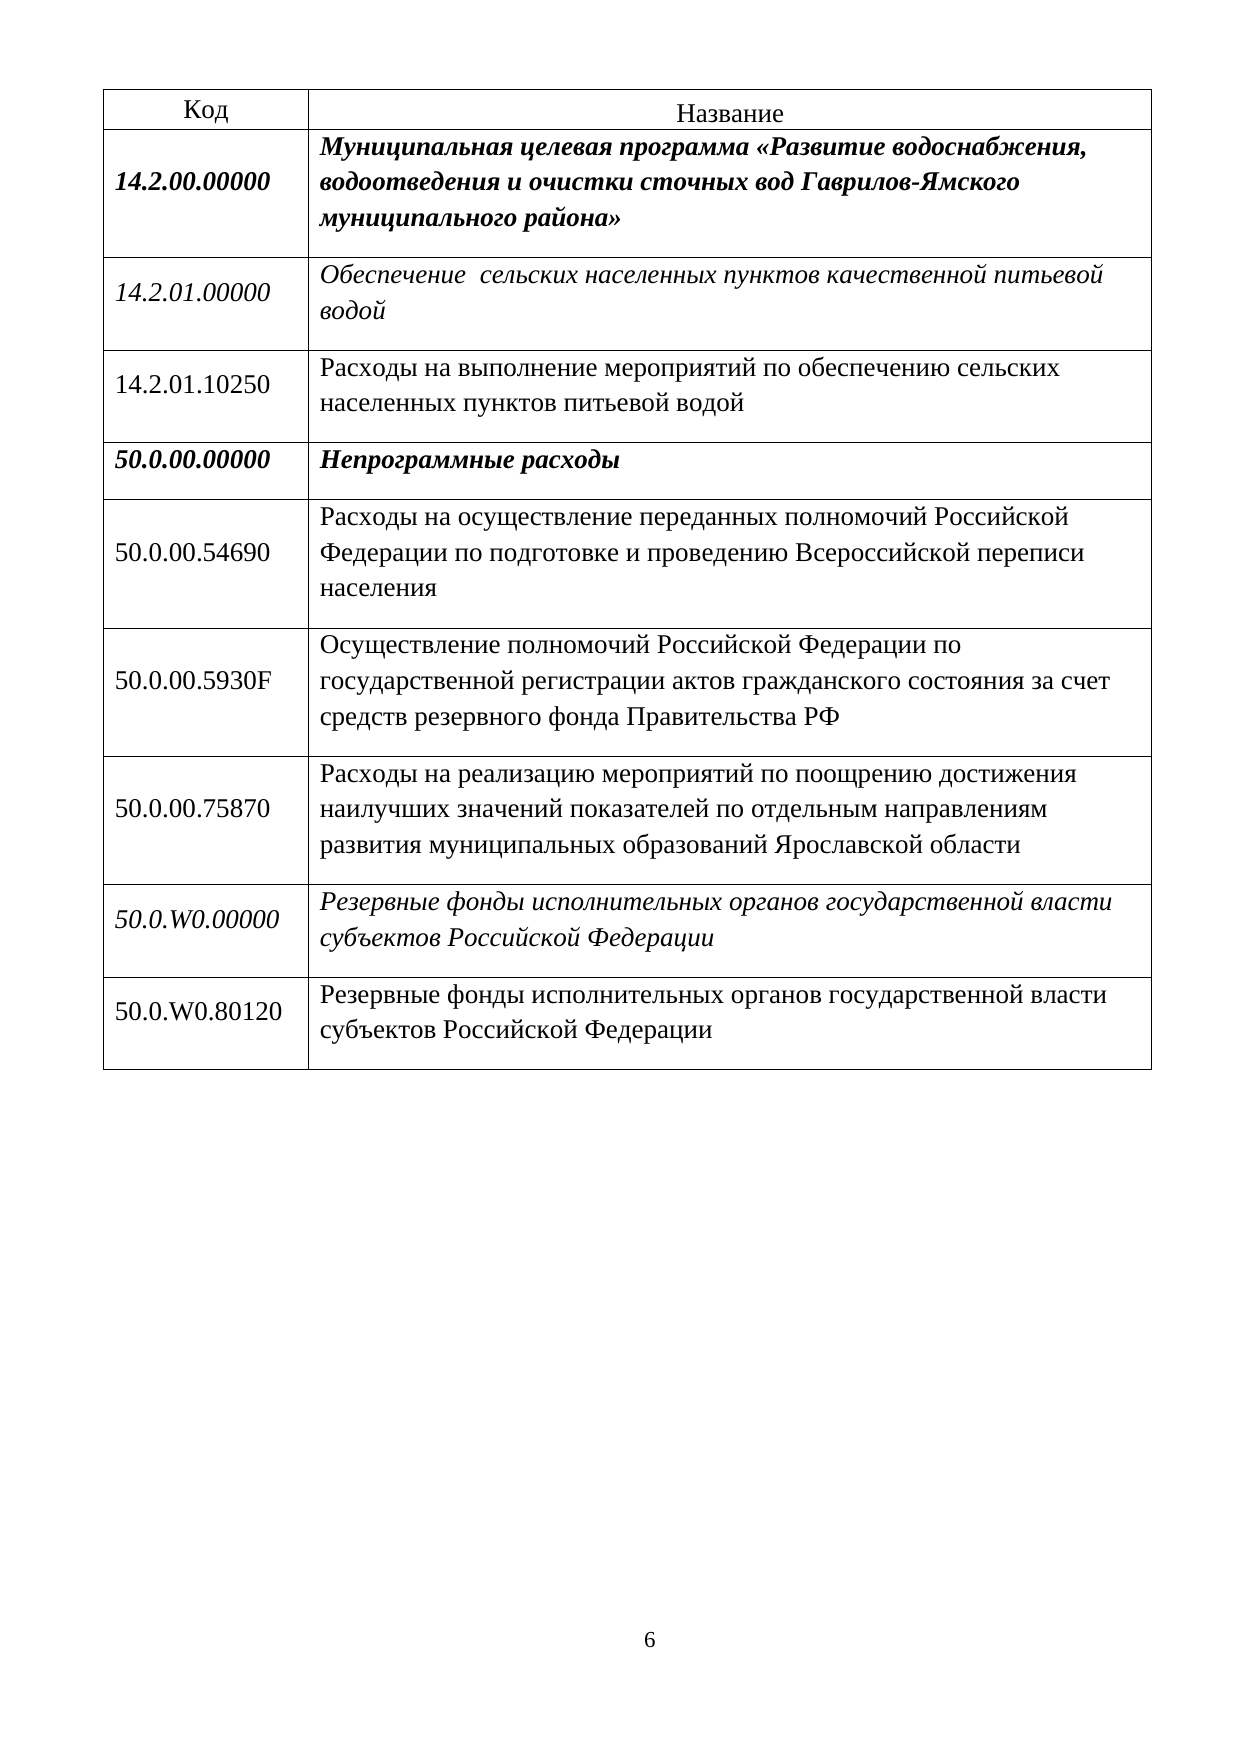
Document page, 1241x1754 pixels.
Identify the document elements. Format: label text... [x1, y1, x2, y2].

table_cell 50.0.00.75870 [104, 757, 308, 884]
table_cell 14.2.01.00000 [104, 258, 308, 349]
table_cell 14.2.01.10250 [104, 351, 308, 442]
table_cell Расходы на выполнение мероприятий по обеспечению сельских населенных пунктов питьевой водой [309, 351, 1151, 442]
table_cell Резервные фонды исполнительных органов государственной власти субъектов Российской Федерации [309, 885, 1151, 977]
table_cell Расходы на реализацию мероприятий по поощрению достижения наилучших значений показателей по отдельным направлениям развития муниципальных образований Ярославской области [309, 757, 1151, 884]
table_cell 14.2.00.00000 [104, 130, 308, 257]
table_cell Обеспечение сельских населенных пунктов качественной питьевой водой [309, 258, 1151, 349]
table_cell Осуществление полномочий Российской Федерации по государственной регистрации актов гражданского состояния за счет средств резервного фонда Правительства РФ [309, 629, 1151, 756]
table_header Код [104, 90, 308, 129]
table_cell Расходы на осуществление переданных полномочий Российской Федерации по подготовке и проведению Всероссийской переписи населения [309, 500, 1151, 627]
table_cell Непрограммные расходы [309, 443, 1151, 499]
table_cell Муниципальная целевая программа «Развитие водоснабжения, водоотведения и очистки сточных вод Гаврилов-Ямского муниципального района» [309, 130, 1151, 257]
table_cell 50.0.00.00000 [104, 443, 308, 499]
table_cell 50.0.W0.00000 [104, 885, 308, 977]
table_header Название [309, 90, 1151, 129]
table_cell 50.0.00.54690 [104, 500, 308, 627]
table_cell 50.0.W0.80120 [104, 978, 308, 1069]
table_cell 50.0.00.5930F [104, 629, 308, 756]
table_cell Резервные фонды исполнительных органов государственной власти субъектов Российской Федерации [309, 978, 1151, 1069]
